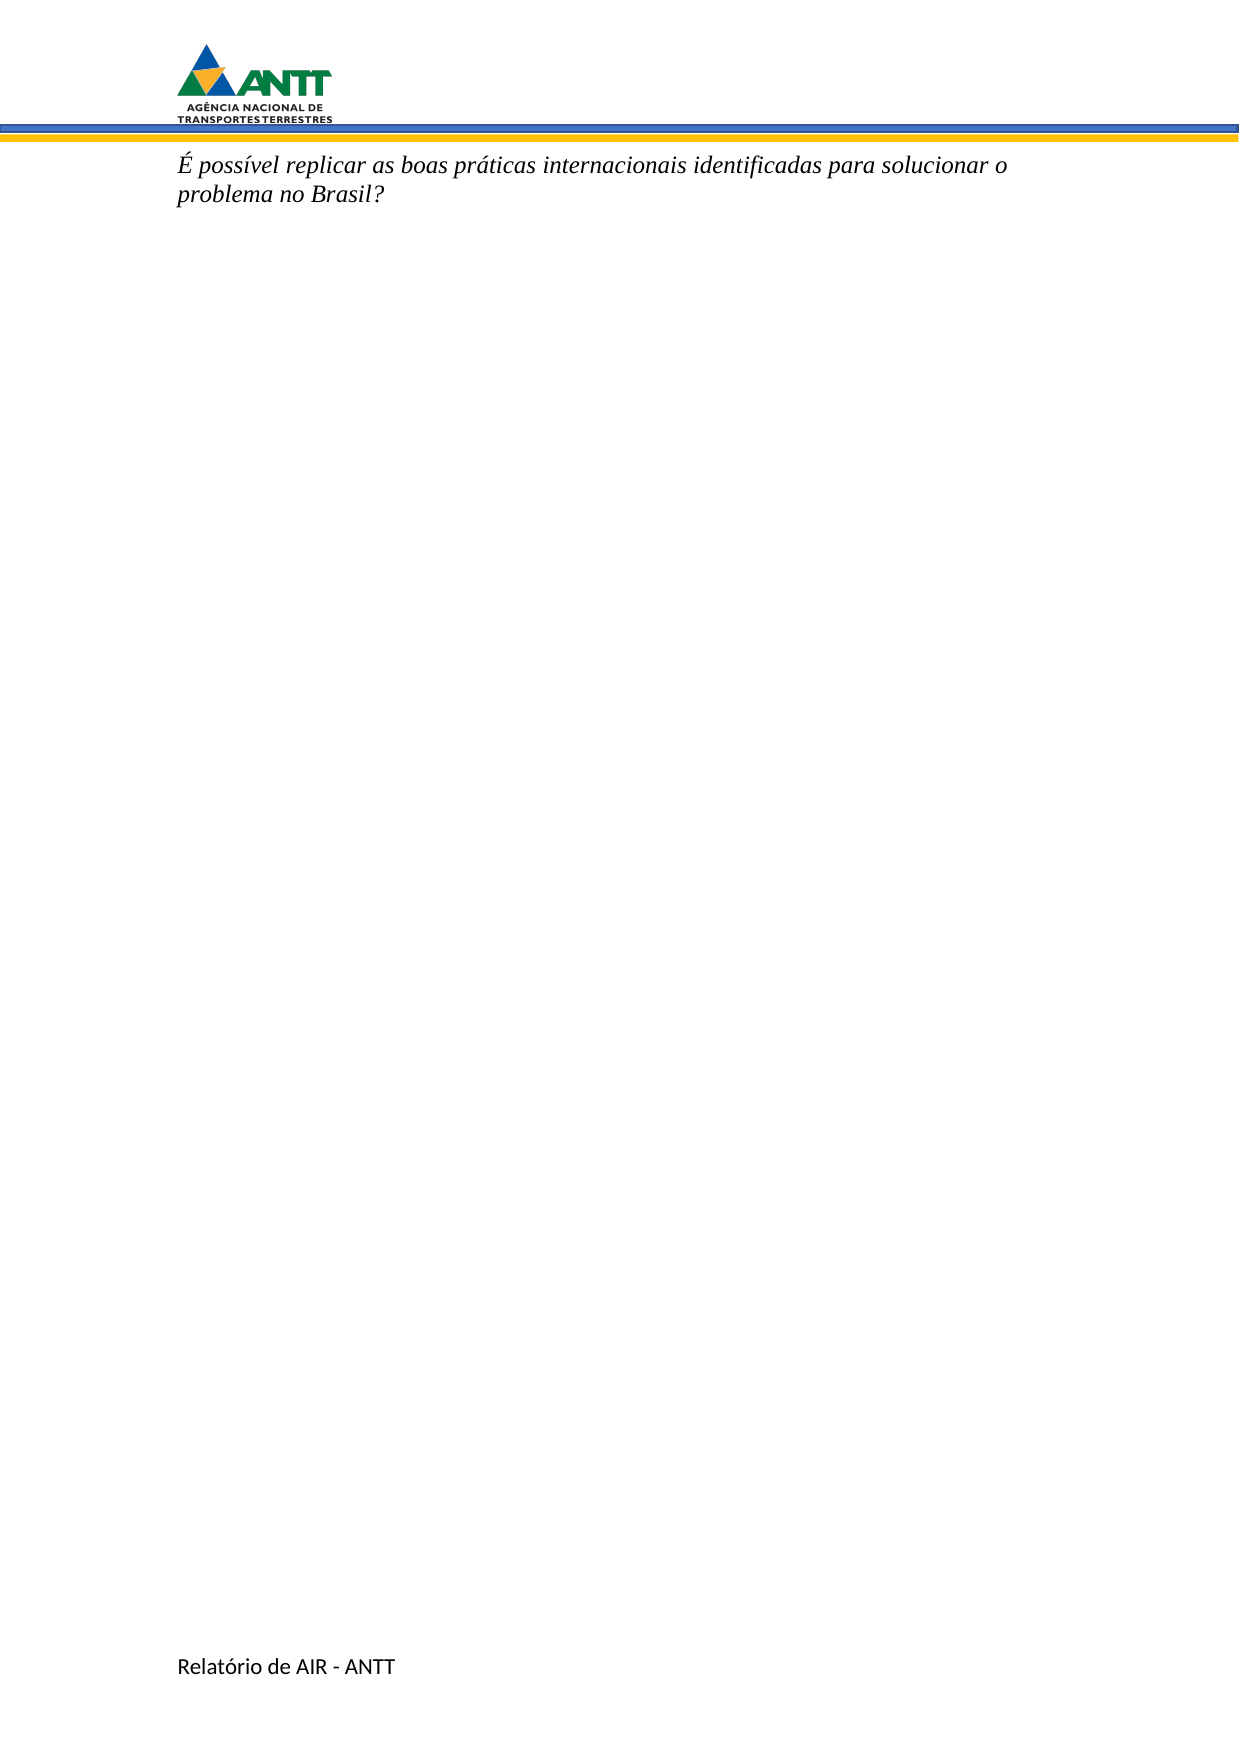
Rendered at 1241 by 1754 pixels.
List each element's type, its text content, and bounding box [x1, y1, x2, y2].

picture [177, 44, 332, 123]
text É possível replicar as boas práticas internacionais identificadas para solucionar o problema no Brasil? [177, 151, 1063, 208]
